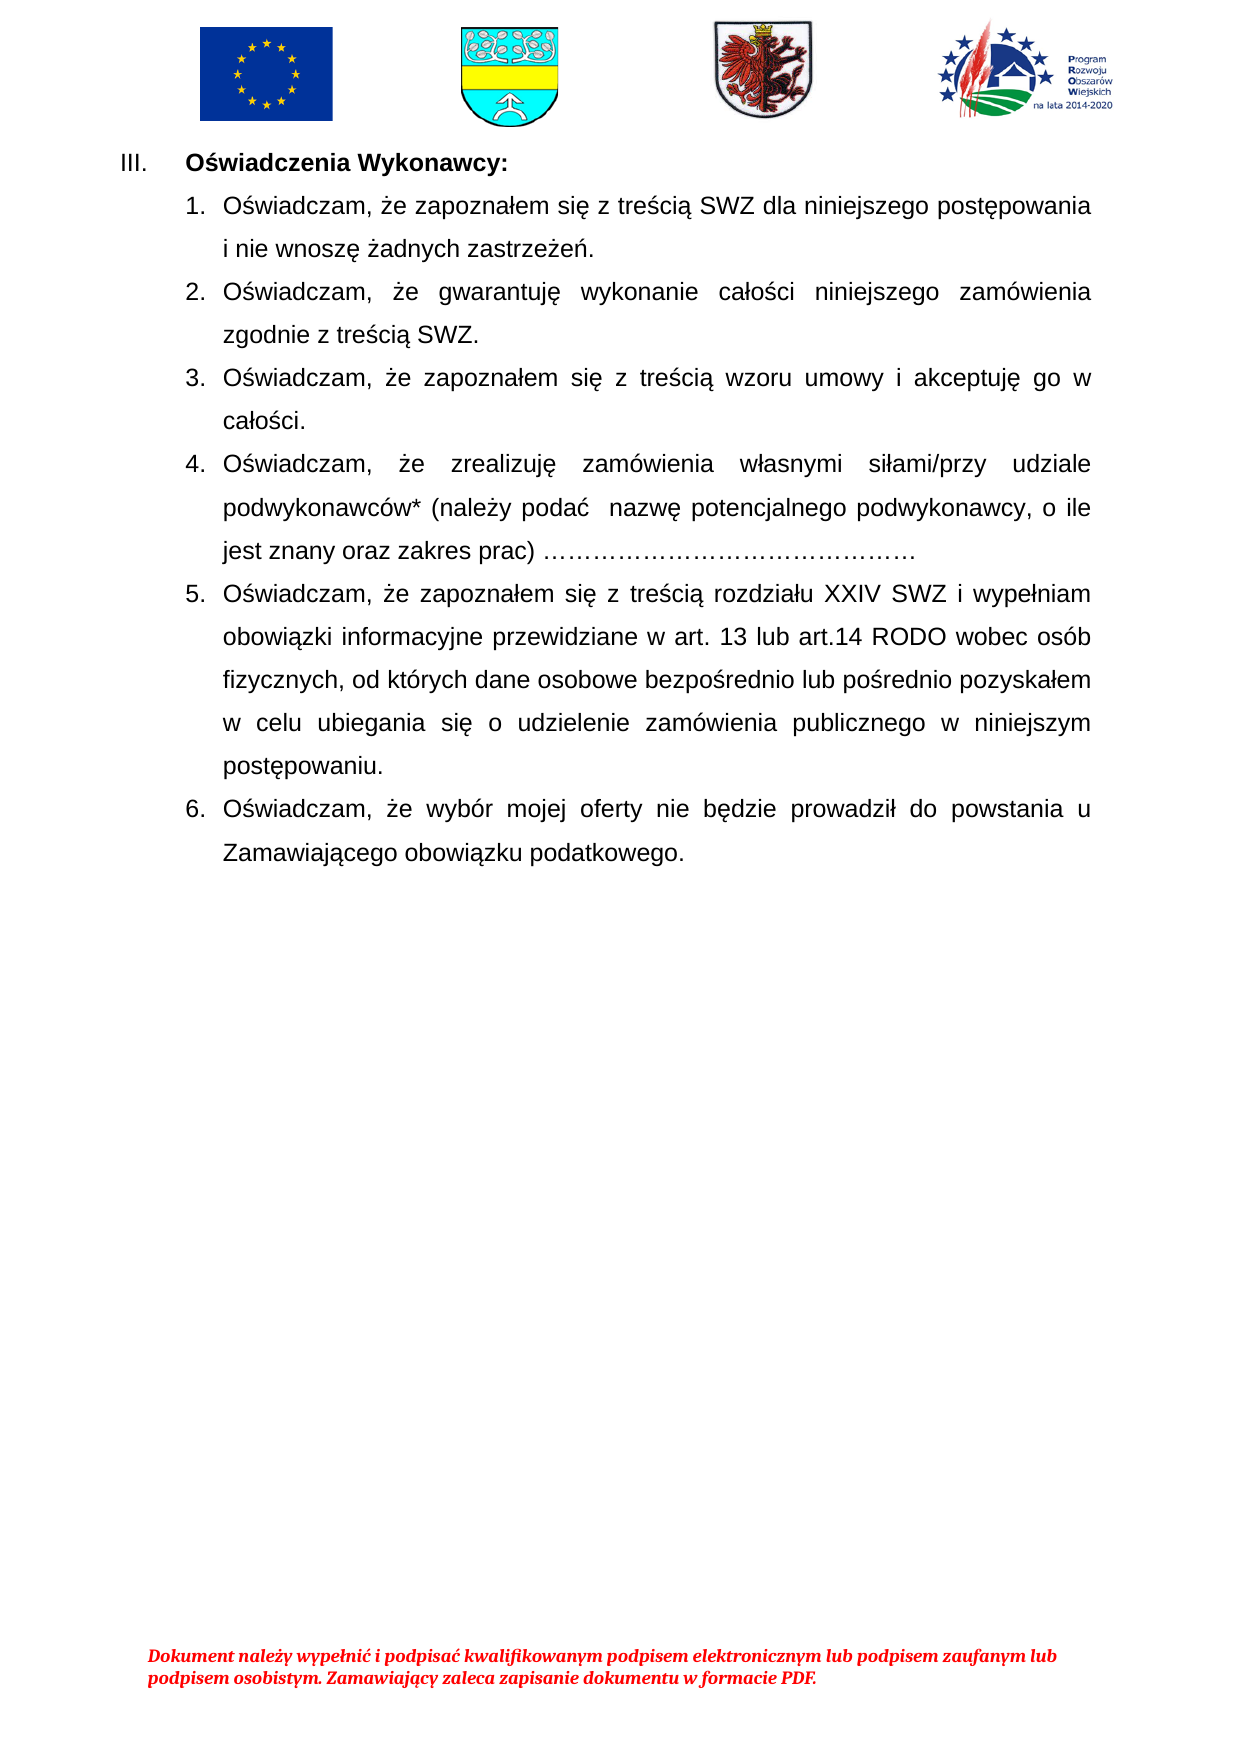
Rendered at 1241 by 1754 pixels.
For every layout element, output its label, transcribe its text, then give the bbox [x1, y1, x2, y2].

picture [200, 27, 333, 121]
list Oświadczam, że zapoznałem się z treścią rozdziału XXIV SWZ i wypełniam obowiązki informacyjne przewidziane w art. 13 lub art.14 RODO wobec osób fizycznych, od których dane osobowe bezpośrednio lub pośrednio pozyskałem w celu ubiegania się o udzielenie zamówienia publicznego w niniejszym postępowaniu. [185, 579, 1093, 780]
list Oświadczenia Wykonawcy: [148, 148, 1093, 176]
list Oświadczam, że zapoznałem się z treścią SWZ dla niniejszego postępowania i nie wnoszę żadnych zastrzeżeń. [185, 191, 1093, 263]
picture [461, 27, 559, 127]
list Oświadczam, że zrealizuję zamówienia własnymi siłami/przy udziale podwykonawców* (należy podać nazwę potencjalnego podwykonawcy, o ile jest znany oraz zakres prac) ……………………………………… [185, 449, 1093, 564]
list Oświadczam, że zapoznałem się z treścią wzoru umowy i akceptuję go w całości. [185, 363, 1093, 435]
picture [929, 13, 1126, 127]
list Oświadczam, że wybór mojej oferty nie będzie prowadził do powstania u Zamawiającego obowiązku podatkowego. [185, 794, 1093, 866]
list Oświadczam, że gwarantuję wykonanie całości niniejszego zamówienia zgodnie z treścią SWZ. [185, 277, 1093, 349]
picture [695, 13, 831, 127]
